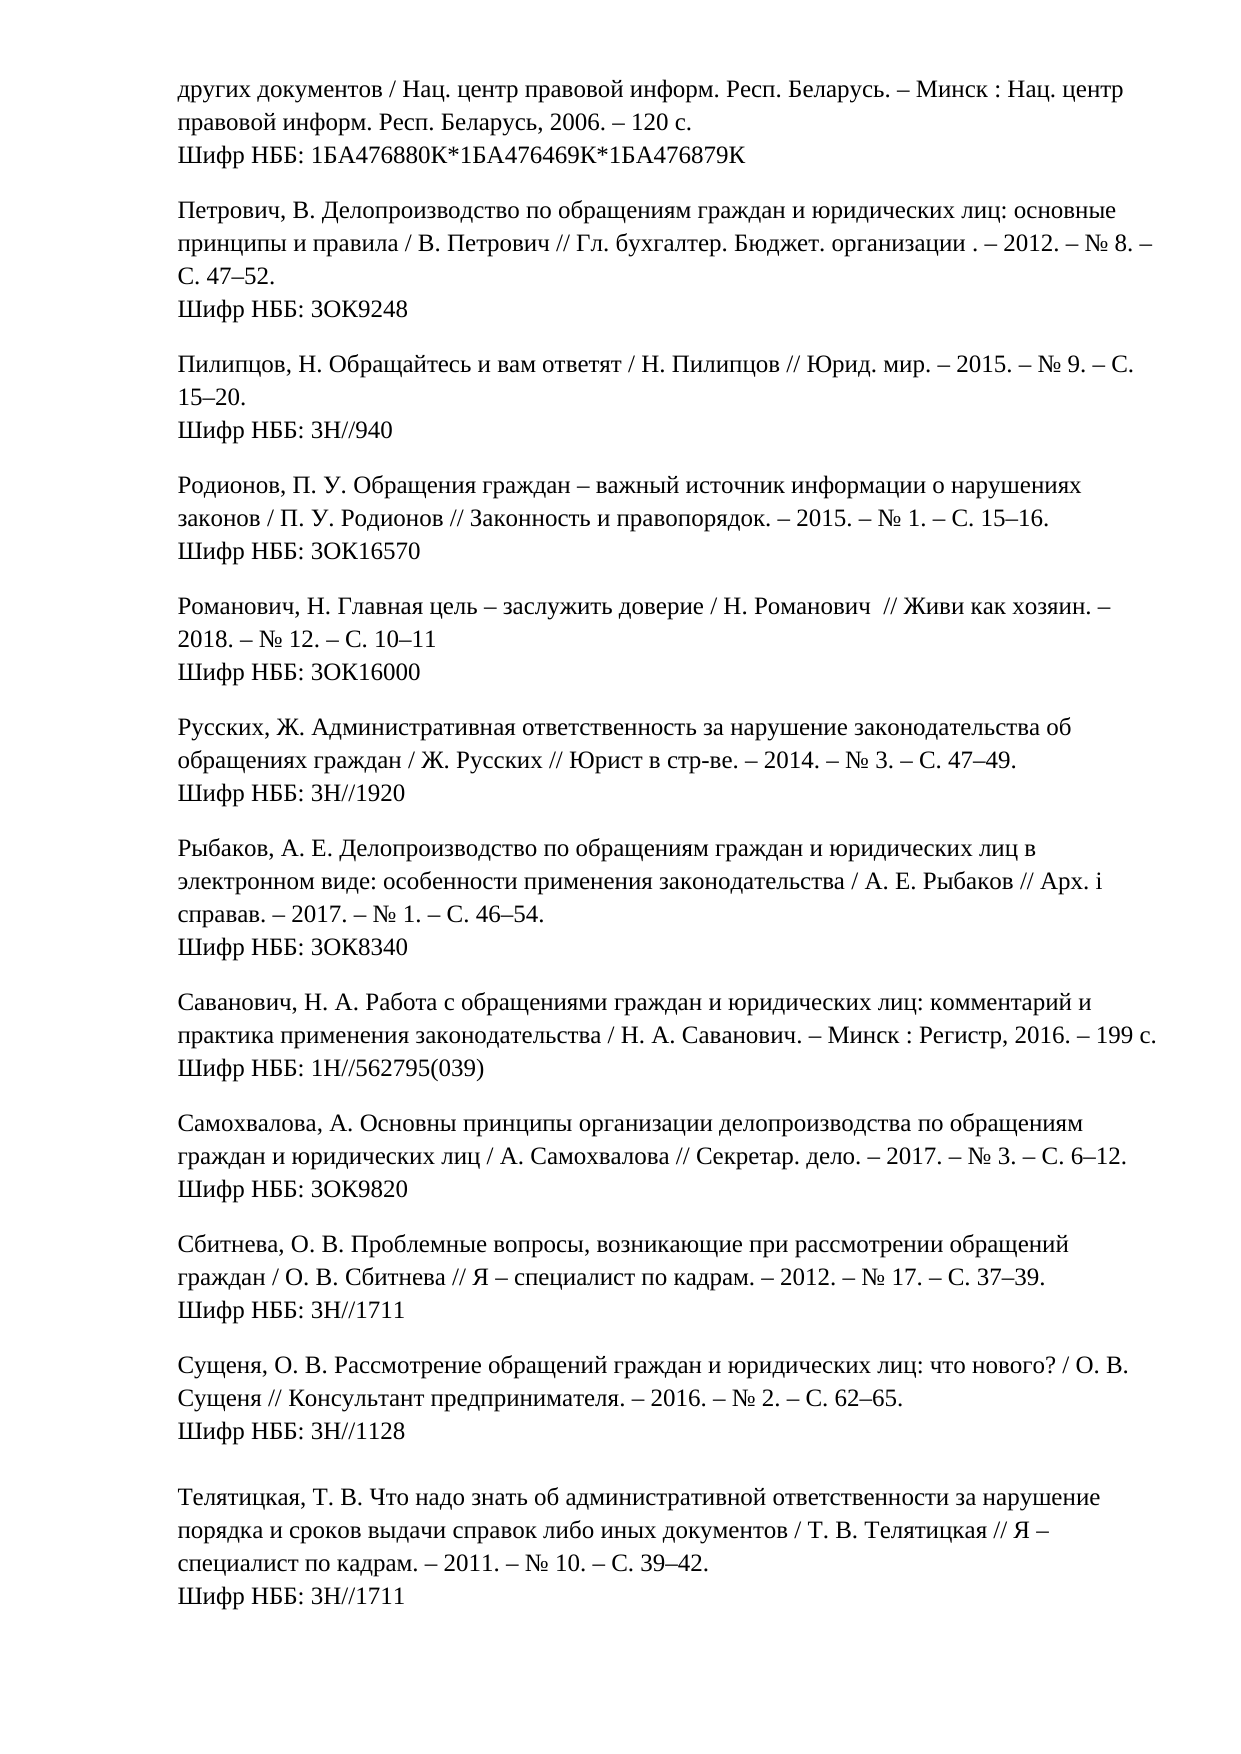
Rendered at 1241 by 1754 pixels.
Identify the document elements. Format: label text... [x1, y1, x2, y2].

text Петрович, В. Делопроизводство по обращениям граждан и юридических лиц: основные принципы и правила / В. Петрович // Гл. бухгалтер. Бюджет. организации . – 2012. – № 8. – С. 47–52. [177, 195, 1156, 290]
text Шифр НББ: 3ОК9820 [177, 1174, 1167, 1203]
text Шифр НББ: 3ОК16570 [177, 536, 1167, 565]
text Шифр НББ: 3Н//1711 [177, 1295, 1167, 1324]
text Шифр НББ: 3ОК8340 [177, 932, 1156, 961]
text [177, 74, 1167, 136]
text Саванович, Н. А. Работа с обращениями граждан и юридических лиц: комментарий и практика применения законодательства / Н. А. Саванович. – Минск : Регистр, 2016. – 199 с. [177, 987, 1167, 1049]
text Шифр НББ: 3Н//1711 [177, 1581, 1167, 1610]
text Телятицкая, Т. В. Что надо знать об административной ответственности за нарушение порядка и сроков выдачи справок либо иных документов / Т. В. Телятицкая // Я – специалист по кадрам. – 2011. – № 10. – С. 39–42. [177, 1482, 1156, 1577]
text Шифр НББ: 3Н//1128 [177, 1416, 1167, 1445]
text Сущеня, О. В. Рассмотрение обращений граждан и юридических лиц: что нового? / О. В. Сущеня // Консультант предпринимателя. – 2016. – № 2. – С. 62–65. [177, 1350, 1156, 1412]
text Шифр НББ: 3Н//1920 [177, 778, 1167, 807]
text Романович, Н. Главная цель – заслужить доверие / Н. Романович // Живи как хозяин. – 2018. – № 12. – С. 10–11 [177, 591, 1156, 653]
text Шифр НББ: 3Н//940 [177, 415, 1167, 444]
text Сбитнева, О. В. Проблемные вопросы, возникающие при рассмотрении обращений граждан / О. В. Сбитнева // Я – специалист по кадрам. – 2012. – № 17. – С. 37–39. [177, 1229, 1156, 1291]
text Пилипцов, Н. Обращайтесь и вам ответят / Н. Пилипцов // Юрид. мир. – 2015. – № 9. – С. 15–20. [177, 349, 1156, 411]
text Родионов, П. У. Обращения граждан – важный источник информации о нарушениях законов / П. У. Родионов // Законность и правопорядок. – 2015. – № 1. – С. 15–16. [177, 470, 1156, 532]
text Самохвалова, А. Основны принципы организации делопроизводства по обращениям граждан и юридических лиц / А. Самохвалова // Секретар. дело. – 2017. – № 3. – С. 6–12. [177, 1108, 1156, 1170]
text Рыбаков, А. Е. Делопроизводство по обращениям граждан и юридических лиц в электронном виде: особенности применения законодательства / А. Е. Рыбаков // Арх. і справав. – 2017. – № 1. – С. 46–54. [177, 833, 1156, 928]
text Шифр НББ: 3ОК16000 [177, 657, 1167, 686]
text Шифр НББ: 1БА476880К*1БА476469К*1БА476879К [177, 140, 1167, 169]
text Русских, Ж. Административная ответственность за нарушение законодательства об обращениях граждан / Ж. Русских // Юрист в стр-ве. – 2014. – № 3. – С. 47–49. [177, 712, 1156, 774]
text Шифр НББ: 1Н//562795(039) [177, 1053, 1167, 1082]
text Шифр НББ: 3ОК9248 [177, 294, 1167, 323]
